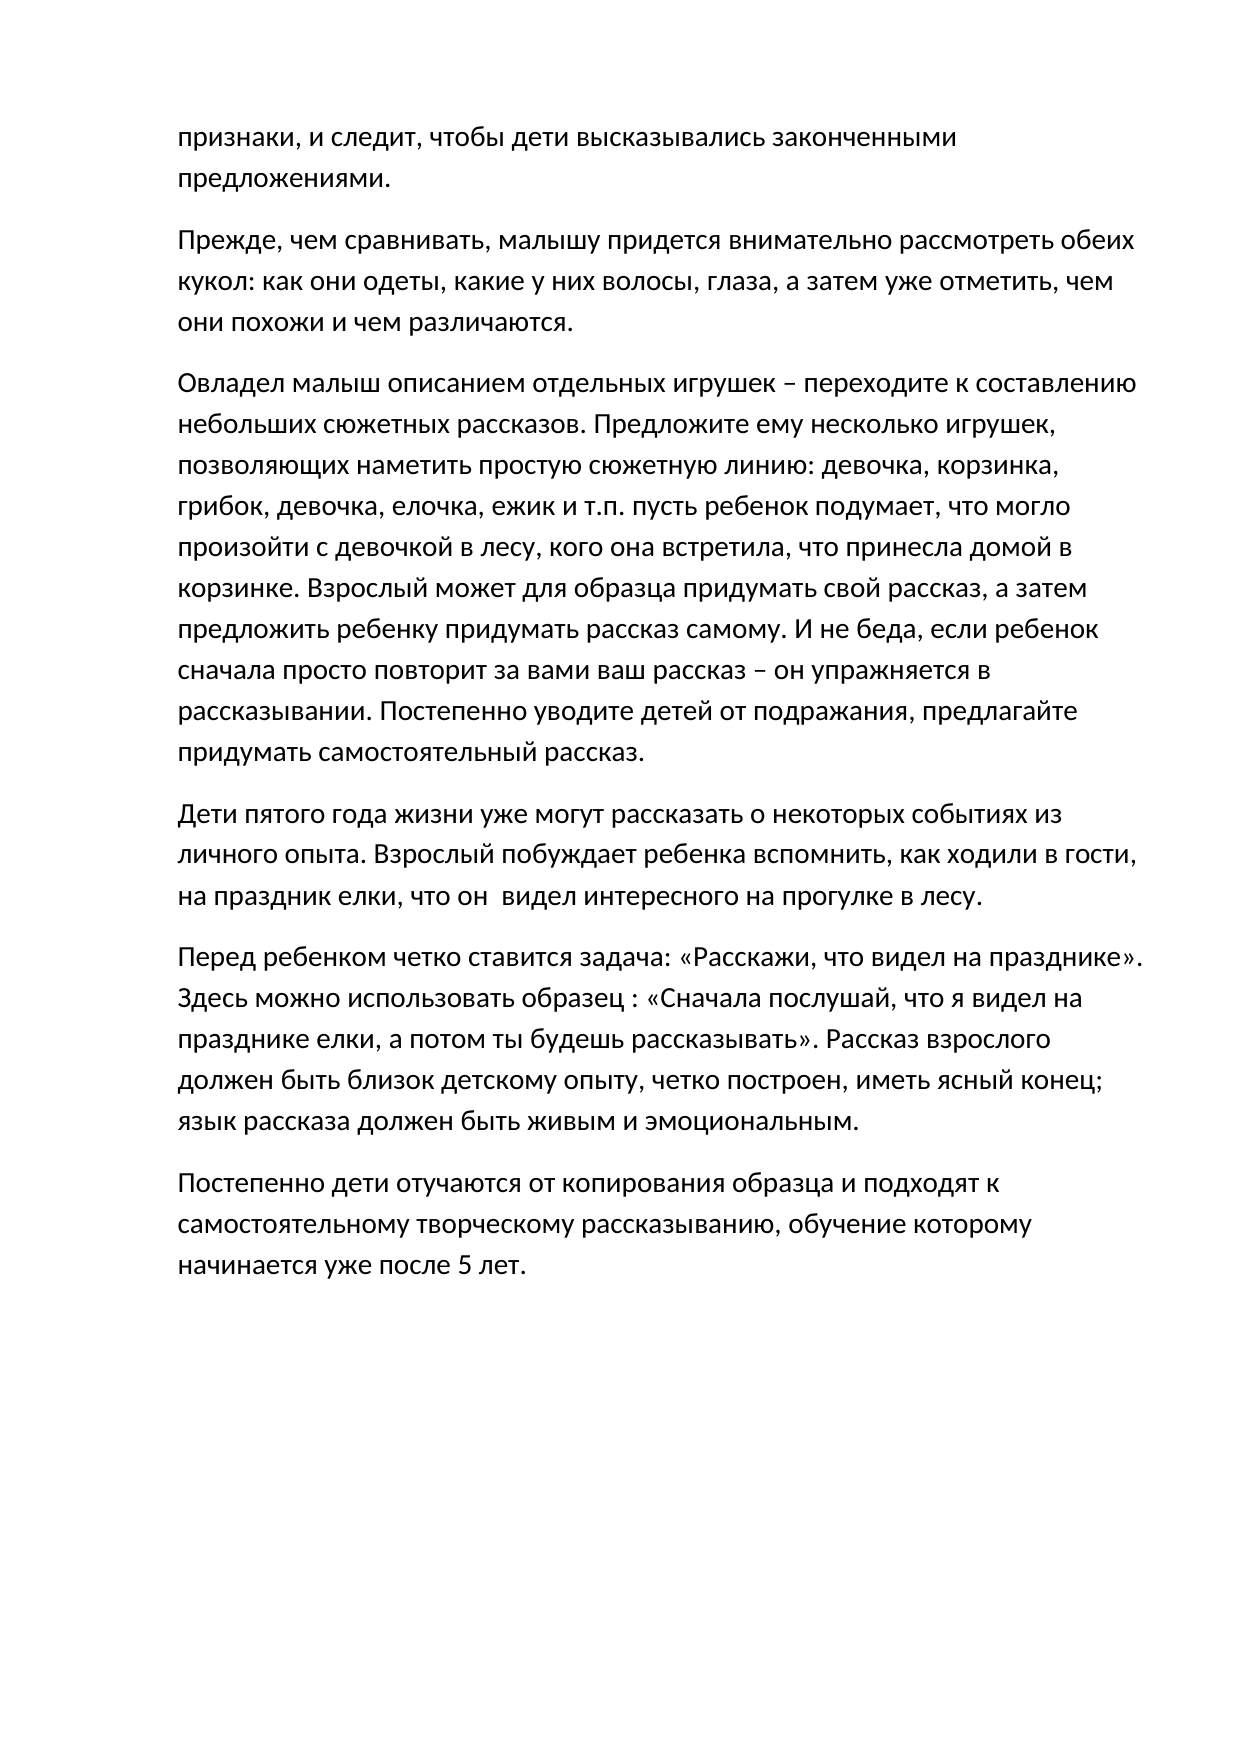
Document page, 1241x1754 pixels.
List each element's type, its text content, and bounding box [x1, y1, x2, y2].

text Овладел малыш описанием отдельных игрушек – переходите к составлению небольших сюжетных рассказов. Предложите ему несколько игрушек, позволяющих наметить простую сюжетную линию: девочка, корзинка, грибок, девочка, елочка, ежик и т.п. пусть ребенок подумает, что могло произойти с девочкой в лесу, кого она встретила, что принесла домой в корзинке. Взрослый может для образца придумать свой рассказ, а затем предложить ребенку придумать рассказ самому. И не беда, если ребенок сначала просто повторит за вами ваш рассказ – он упражняется в рассказывании. Постепенно уводите детей от подражания, предлагайте придумать самостоятельный рассказ. [177, 364, 1152, 768]
text Дети пятого года жизни уже могут рассказать о некоторых событиях из личного опыта. Взрослый побуждает ребенка вспомнить, как ходили в гости, на праздник елки, что он видел интересного на прогулке в лесу. [177, 795, 1152, 912]
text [177, 118, 1152, 195]
text Перед ребенком четко ставится задача: «Расскажи, что видел на празднике». Здесь можно использовать образец : «Сначала послушай, что я видел на празднике елки, а потом ты будешь рассказывать». Рассказ взрослого должен быть близок детскому опыту, четко построен, иметь ясный конец; язык рассказа должен быть живым и эмоциональным. [177, 938, 1152, 1138]
text Прежде, чем сравнивать, малышу придется внимательно рассмотреть обеих кукол: как они одеты, какие у них волосы, глаза, а затем уже отметить, чем они похожи и чем различаются. [177, 221, 1152, 338]
text Постепенно дети отучаются от копирования образца и подходят к самостоятельному творческому рассказыванию, обучение которому начинается уже после 5 лет. [177, 1164, 1152, 1281]
